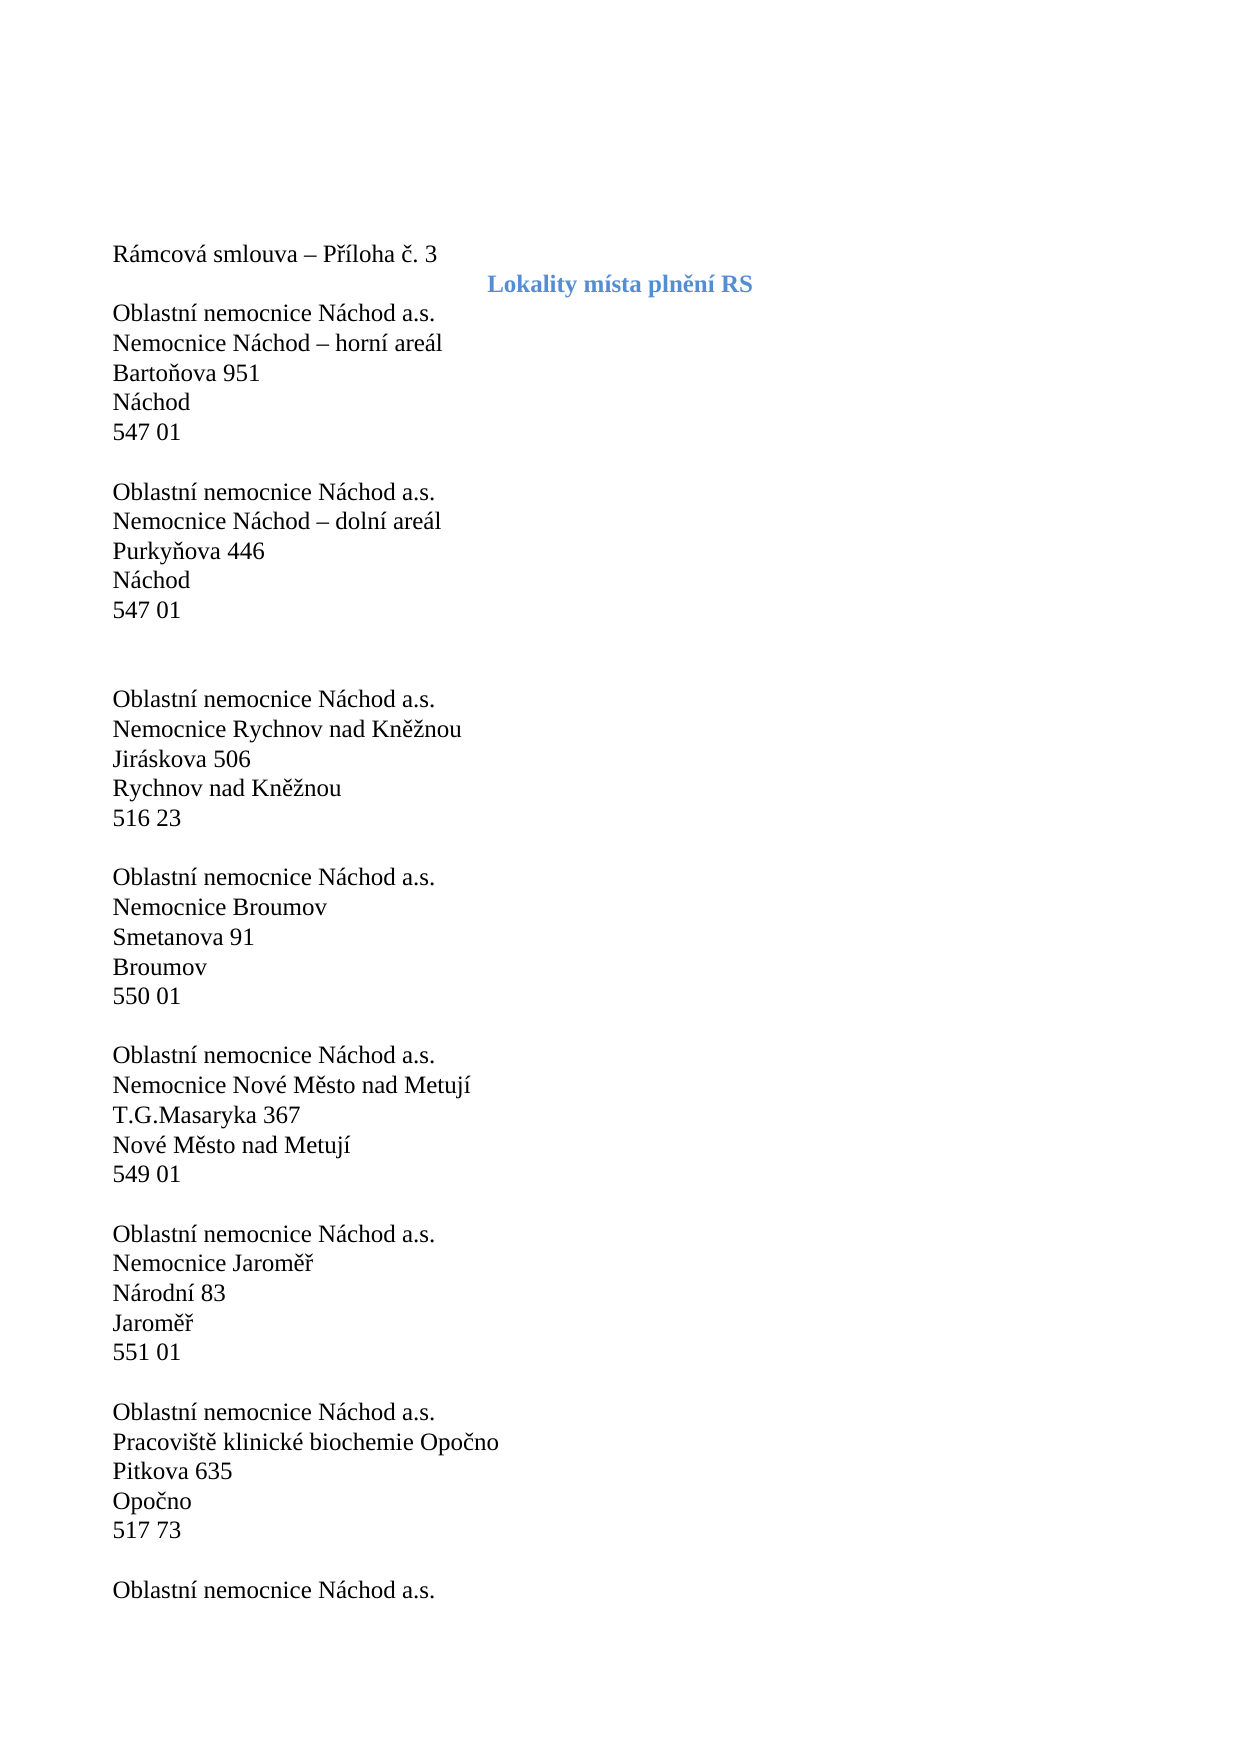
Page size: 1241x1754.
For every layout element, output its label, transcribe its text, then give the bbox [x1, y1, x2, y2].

text Opočno [112, 1486, 1128, 1515]
text Jiráskova 506 [112, 744, 1128, 772]
text 517 73 [112, 1516, 1128, 1544]
text Oblastní nemocnice Náchod a.s. [112, 1041, 1128, 1069]
text Nemocnice Náchod – dolní areál [112, 506, 1128, 535]
text Nové Město nad Metují [112, 1130, 1128, 1158]
text Oblastní nemocnice Náchod a.s. [112, 1575, 1128, 1604]
text Nemocnice Náchod – horní areál [112, 328, 1128, 357]
text Oblastní nemocnice Náchod a.s. [112, 1219, 1128, 1247]
text 551 01 [112, 1337, 1128, 1366]
text 549 01 [112, 1159, 1128, 1188]
text Smetanova 91 [112, 922, 1128, 951]
text Náchod [112, 566, 1128, 594]
text Národní 83 [112, 1278, 1128, 1307]
text Pitkova 635 [112, 1456, 1128, 1485]
text Oblastní nemocnice Náchod a.s. [112, 1397, 1128, 1426]
text Nemocnice Broumov [112, 892, 1128, 921]
text Nemocnice Jaroměř [112, 1248, 1128, 1277]
text Nemocnice Nové Město nad Metují [112, 1070, 1128, 1099]
text T.G.Masaryka 367 [112, 1100, 1128, 1129]
text Rámcová smlouva – Příloha č. 3 [112, 239, 1128, 268]
text Oblastní nemocnice Náchod a.s. [112, 477, 1128, 505]
text Oblastní nemocnice Náchod a.s. [112, 298, 1128, 327]
text Oblastní nemocnice Náchod a.s. [112, 684, 1128, 713]
text 550 01 [112, 981, 1128, 1010]
text Bartoňova 951 [112, 358, 1128, 387]
text Purkyňova 446 [112, 536, 1128, 565]
text 547 01 [112, 595, 1128, 624]
text 547 01 [112, 417, 1128, 446]
text Rychnov nad Kněžnou [112, 773, 1128, 802]
text Oblastní nemocnice Náchod a.s. [112, 862, 1128, 891]
text 516 23 [112, 803, 1128, 832]
text Jaroměř [112, 1308, 1128, 1337]
text Náchod [112, 387, 1128, 416]
text Broumov [112, 952, 1128, 980]
text Pracoviště klinické biochemie Opočno [112, 1427, 1128, 1455]
text Nemocnice Rychnov nad Kněžnou [112, 714, 1128, 743]
text Lokality místa plnění RS [112, 269, 1128, 297]
